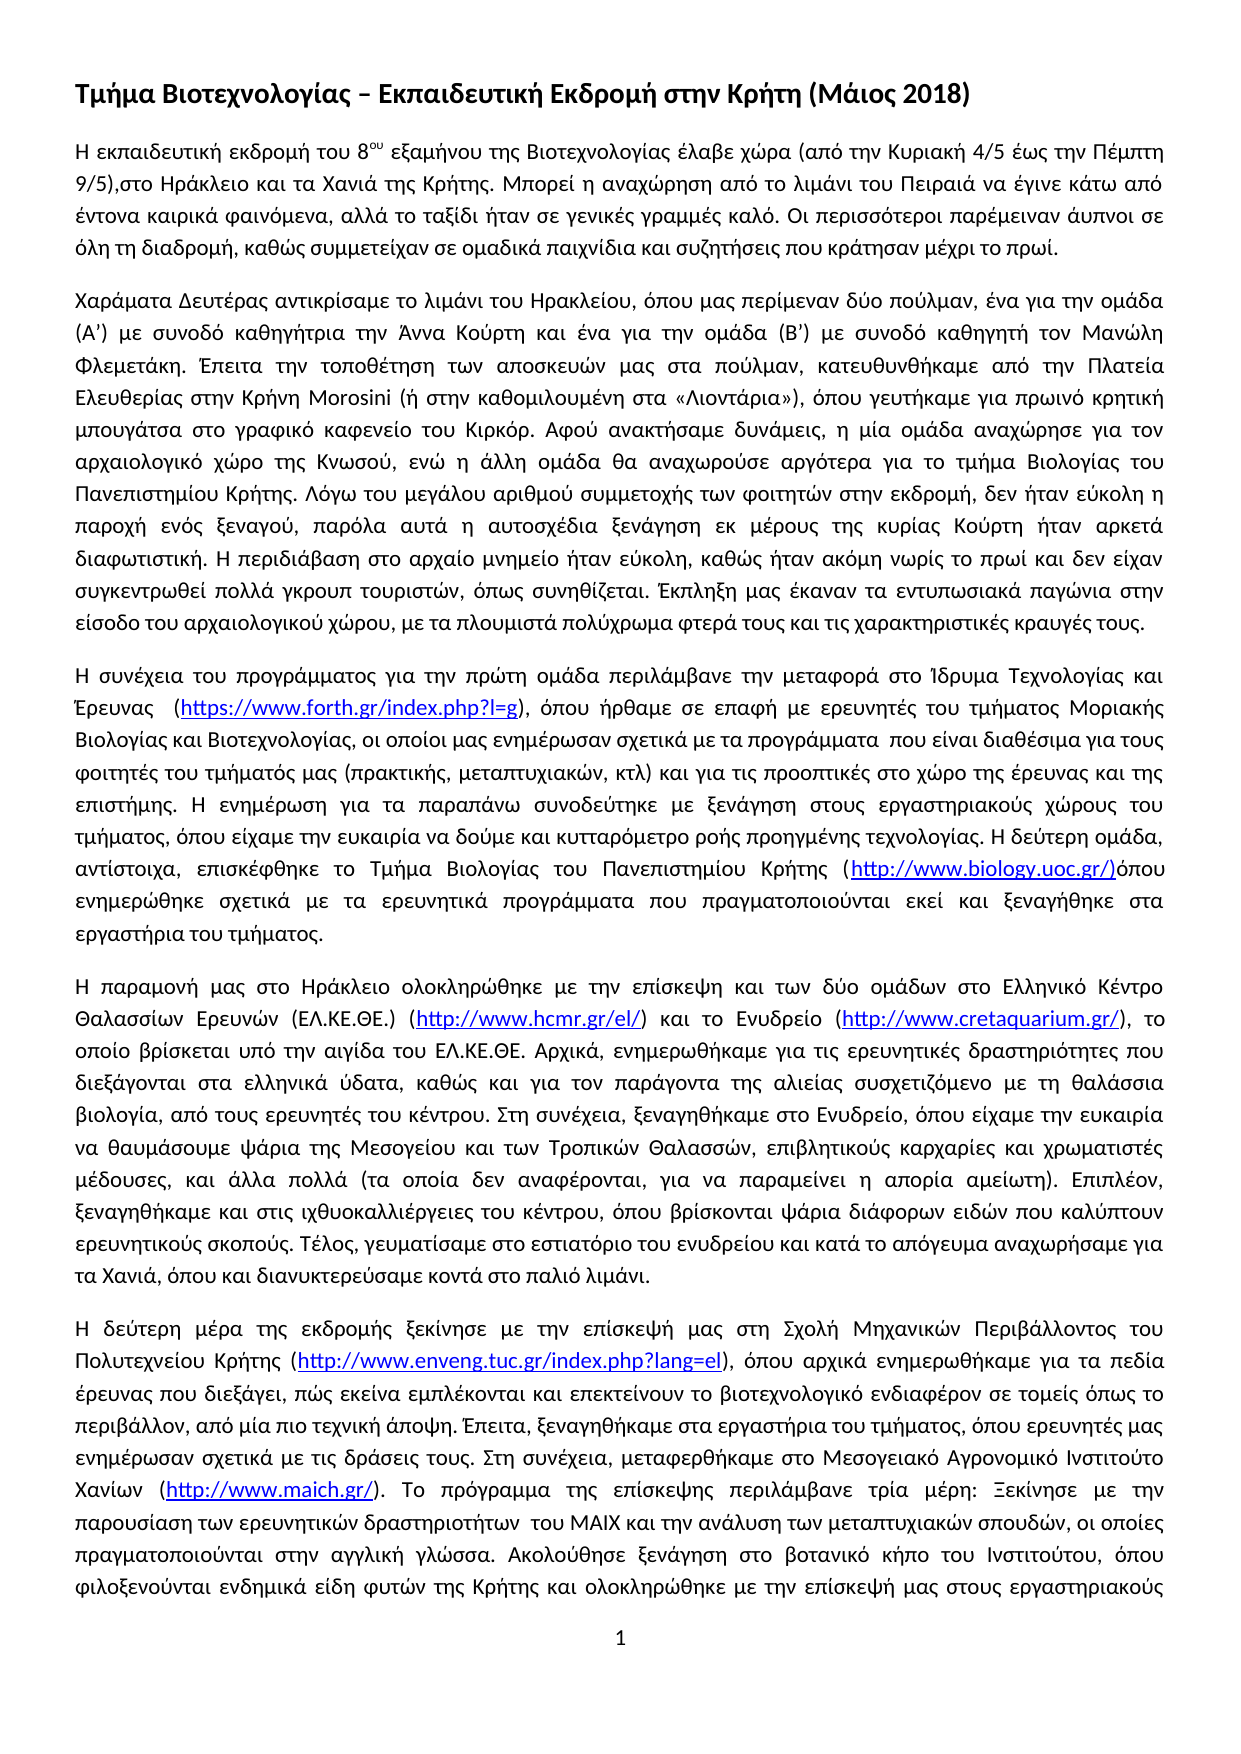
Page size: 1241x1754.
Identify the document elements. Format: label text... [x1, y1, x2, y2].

text Τμήμα Βιοτεχνολογίας – Εκπαιδευτική Εκδρομή στην Κρήτη (Μάιος 2018) [75, 75, 1165, 111]
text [75, 1314, 1165, 1600]
text Η εκπαιδευτική εκδρομή του 8ου εξαμήνου της Βιοτεχνολογίας έλαβε χώρα (από την Κυριακή 4/5 έως την Πέμπτη 9/5),στο Ηράκλειο και τα Χανιά της Κρήτης. Μπορεί η αναχώρηση από το λιμάνι του Πειραιά να έγινε κάτω από έντονα καιρικά φαινόμενα, αλλά το ταξίδι ήταν σε γενικές γραμμές καλό. Οι περισσότεροι παρέμειναν άυπνοι σε όλη τη διαδρομή, καθώς συμμετείχαν σε ομαδικά παιχνίδια και συζητήσεις που κράτησαν μέχρι το πρωί. [75, 137, 1165, 261]
text Χαράματα Δευτέρας αντικρίσαμε το λιμάνι του Ηρακλείου, όπου μας περίμεναν δύο πούλμαν, ένα για την ομάδα (Α’) με συνοδό καθηγήτρια την Άννα Κούρτη και ένα για την ομάδα (Β’) με συνοδό καθηγητή τον Μανώλη Φλεμετάκη. Έπειτα την τοποθέτηση των αποσκευών μας στα πούλμαν, κατευθυνθήκαμε από την Πλατεία Ελευθερίας στην Κρήνη Morosini (ή στην καθομιλουμένη στα «Λιοντάρια»), όπου γευτήκαμε για πρωινό κρητική μπουγάτσα στο γραφικό καφενείο του Κιρκόρ. Αφού ανακτήσαμε δυνάμεις, η μία ομάδα αναχώρησε για τον αρχαιολογικό χώρο της Κνωσού, ενώ η άλλη ομάδα θα αναχωρούσε αργότερα για το τμήμα Βιολογίας του Πανεπιστημίου Κρήτης. Λόγω του μεγάλου αριθμού συμμετοχής των φοιτητών στην εκδρομή, δεν ήταν εύκολη η παροχή ενός ξεναγού, παρόλα αυτά η αυτοσχέδια ξενάγηση εκ μέρους της κυρίας Κούρτη ήταν αρκετά διαφωτιστική. Η περιδιάβαση στο αρχαίο μνημείο ήταν εύκολη, καθώς ήταν ακόμη νωρίς το πρωί και δεν είχαν συγκεντρωθεί πολλά γκρουπ τουριστών, όπως συνηθίζεται. Έκπληξη μας έκαναν τα εντυπωσιακά παγώνια στην είσοδο του αρχαιολογικού χώρου, με τα πλουμιστά πολύχρωμα φτερά τους και τις χαρακτηριστικές κραυγές τους. [75, 286, 1165, 636]
text Η παραμονή μας στο Ηράκλειο ολοκληρώθηκε με την επίσκεψη και των δύο ομάδων στο Ελληνικό Κέντρο Θαλασσίων Ερευνών (ΕΛ.ΚΕ.ΘΕ.) (http://www.hcmr.gr/el/) και το Ενυδρείο (http://www.cretaquarium.gr/), το οποίο βρίσκεται υπό την αιγίδα του ΕΛ.ΚΕ.ΘΕ. Αρχικά, ενημερωθήκαμε για τις ερευνητικές δραστηριότητες που διεξάγονται στα ελληνικά ύδατα, καθώς και για τον παράγοντα της αλιείας συσχετιζόμενο με τη θαλάσσια βιολογία, από τους ερευνητές του κέντρου. Στη συνέχεια, ξεναγηθήκαμε στο Ενυδρείο, όπου είχαμε την ευκαιρία να θαυμάσουμε ψάρια της Μεσογείου και των Τροπικών Θαλασσών, επιβλητικούς καρχαρίες και χρωματιστές μέδουσες, και άλλα πολλά (τα οποία δεν αναφέρονται, για να παραμείνει η απορία αμείωτη). Επιπλέον, ξεναγηθήκαμε και στις ιχθυοκαλλιέργειες του κέντρου, όπου βρίσκονται ψάρια διάφορων ειδών που καλύπτουν ερευνητικούς σκοπούς. Τέλος, γευματίσαμε στο εστιατόριο του ενυδρείου και κατά το απόγευμα αναχωρήσαμε για τα Χανιά, όπου και διανυκτερεύσαμε κοντά στο παλιό λιμάνι. [75, 972, 1165, 1289]
text Η συνέχεια του προγράμματος για την πρώτη ομάδα περιλάμβανε την μεταφορά στο Ίδρυμα Τεχνολογίας και Έρευνας (https://www.forth.gr/index.php?l=g), όπου ήρθαμε σε επαφή με ερευνητές του τμήματος Μοριακής Βιολογίας και Βιοτεχνολογίας, οι οποίοι μας ενημέρωσαν σχετικά με τα προγράμματα που είναι διαθέσιμα για τους φοιτητές του τμήματός μας (πρακτικής, μεταπτυχιακών, κτλ) και για τις προοπτικές στο χώρο της έρευνας και της επιστήμης. Η ενημέρωση για τα παραπάνω συνοδεύτηκε με ξενάγηση στους εργαστηριακούς χώρους του τμήματος, όπου είχαμε την ευκαιρία να δούμε και κυτταρόμετρο ροής προηγμένης τεχνολογίας. Η δεύτερη ομάδα, αντίστοιχα, επισκέφθηκε το Τμήμα Βιολογίας του Πανεπιστημίου Κρήτης (http://www.biology.uoc.gr/)όπου ενημερώθηκε σχετικά με τα ερευνητικά προγράμματα που πραγματοποιούνται εκεί και ξεναγήθηκε στα εργαστήρια του τμήματος. [75, 661, 1165, 947]
